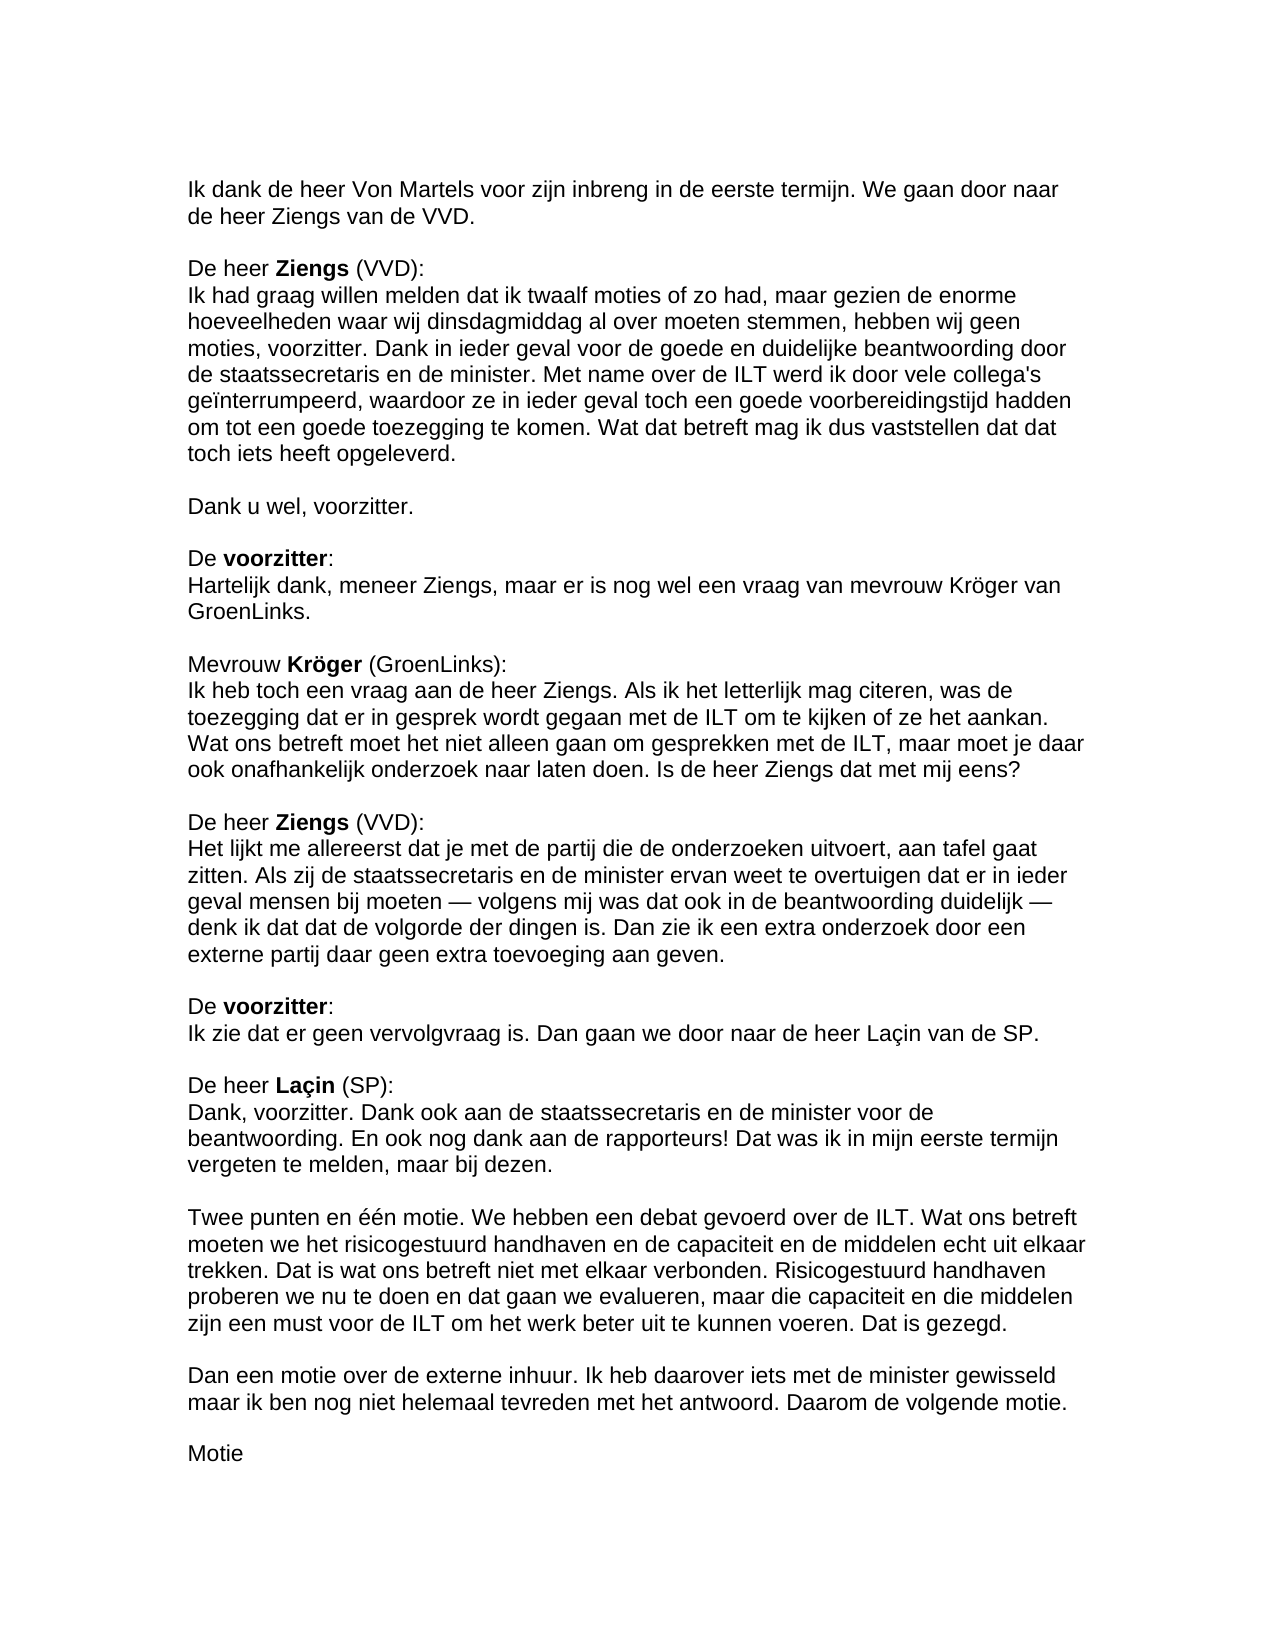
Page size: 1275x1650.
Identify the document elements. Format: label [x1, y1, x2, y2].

text [187, 150, 1087, 1415]
text [187, 1440, 1087, 1493]
